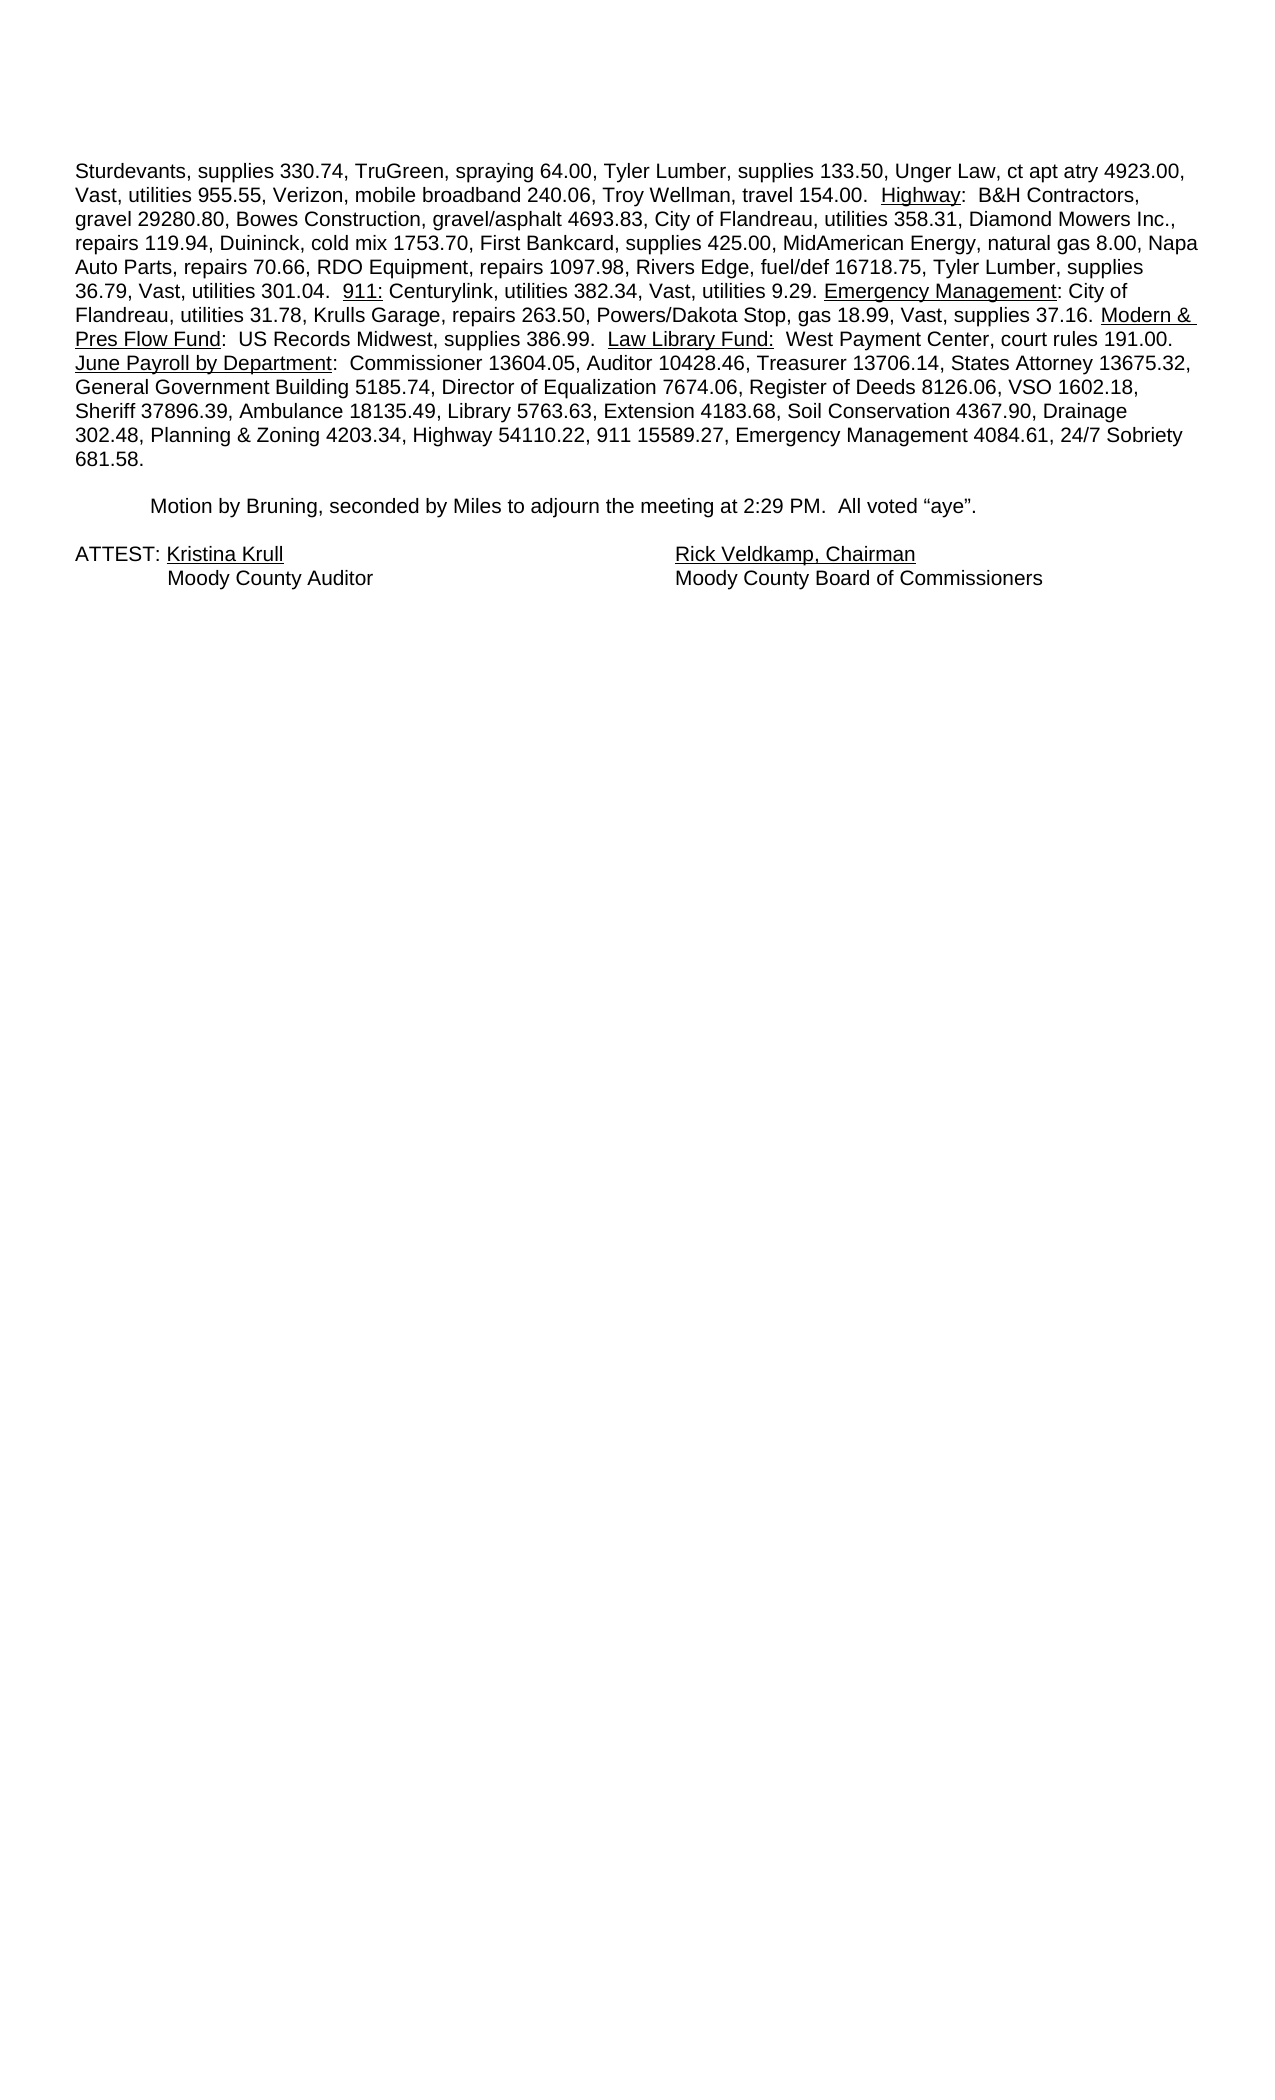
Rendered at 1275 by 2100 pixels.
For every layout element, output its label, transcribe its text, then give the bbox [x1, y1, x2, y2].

text Moody County Auditor Moody County Board of Commissioners [75, 566, 1200, 590]
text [75, 159, 1200, 470]
text Motion by Bruning, seconded by Miles to adjourn the meeting at 2:29 PM. All voted “aye”. [75, 494, 1200, 518]
text ATTEST: Kristina Krull Rick Veldkamp, Chairman [75, 542, 1200, 566]
